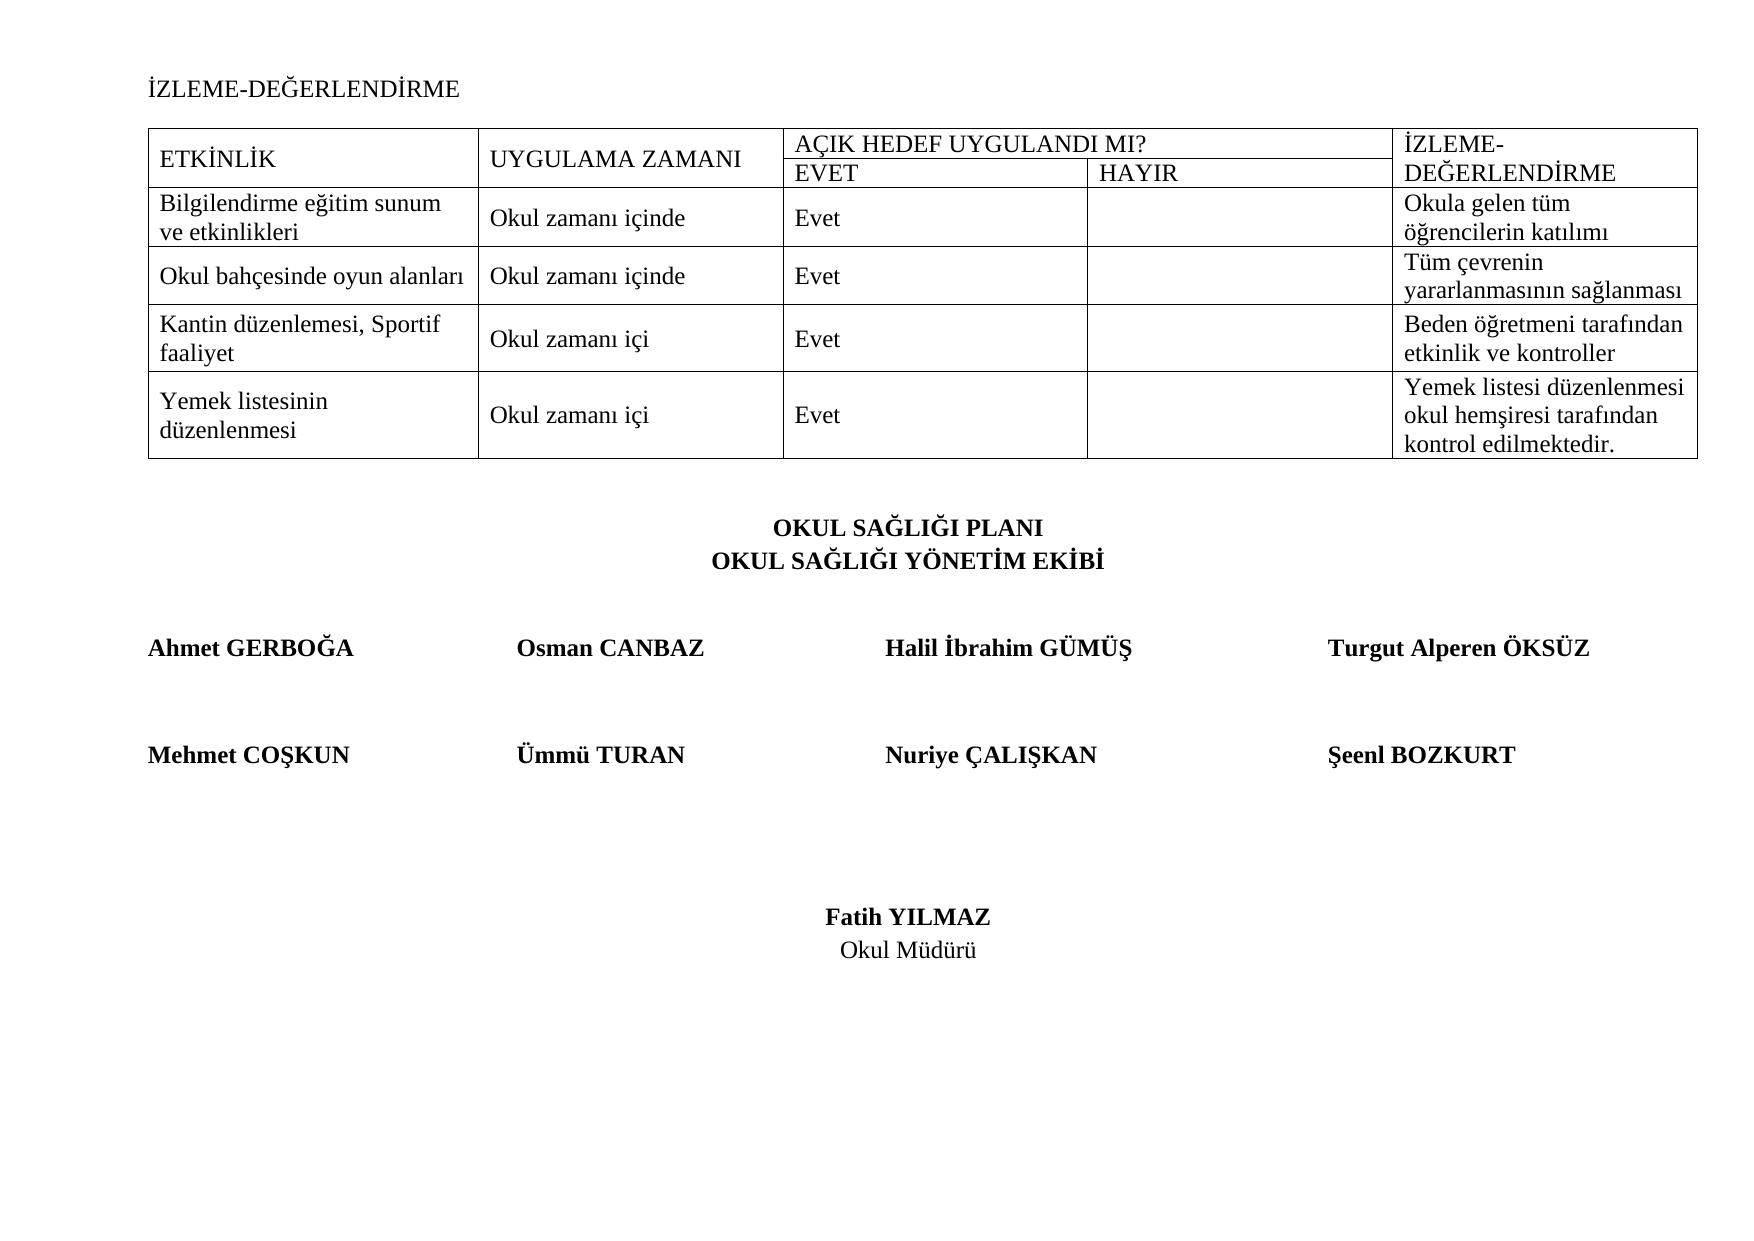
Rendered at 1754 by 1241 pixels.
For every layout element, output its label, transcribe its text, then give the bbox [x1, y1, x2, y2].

text OKUL SAĞLIĞI YÖNETİM EKİBİ [148, 546, 1668, 575]
table_cell Okul zamanı içinde [479, 247, 783, 304]
text Fatih YILMAZ [148, 902, 1668, 931]
text Mehmet COŞKUN Ümmü TURAN Nuriye ÇALIŞKAN Şeenl BOZKURT [148, 741, 1668, 769]
table_cell [1088, 372, 1392, 458]
table_cell Evet [784, 372, 1087, 458]
table_cell Yemek listesinin düzenlenmesi [149, 372, 478, 458]
table_cell [1088, 247, 1392, 304]
table_cell HAYIR [1088, 159, 1392, 187]
table_cell Evet [784, 305, 1087, 371]
table_cell [1088, 188, 1392, 246]
table_header ETKİNLİK [149, 129, 478, 187]
table_cell Yemek listesi düzenlenmesi okul hemşiresi tarafından kontrol edilmektedir. [1393, 372, 1697, 458]
text Ahmet GERBOĞA Osman CANBAZ Halil İbrahim GÜMÜŞ Turgut Alperen ÖKSÜZ [148, 633, 1668, 662]
text OKUL SAĞLIĞI PLANI [148, 513, 1668, 542]
table_cell [1088, 305, 1392, 371]
table_cell Evet [784, 188, 1087, 246]
table_cell Okul zamanı içi [479, 372, 783, 458]
text İZLEME-DEĞERLENDİRME [148, 74, 1668, 103]
table_cell Bilgilendirme eğitim sunum ve etkinlikleri [149, 188, 478, 246]
table_cell Okul zamanı içi [479, 305, 783, 371]
table_cell EVET [784, 159, 1087, 187]
table_cell Okul zamanı içinde [479, 188, 783, 246]
table_cell Tüm çevrenin yararlanmasının sağlanması [1393, 247, 1697, 304]
table_header İZLEME-DEĞERLENDİRME [1393, 129, 1697, 187]
text Okul Müdürü [148, 935, 1668, 964]
table_cell Okula gelen tüm öğrencilerin katılımı [1393, 188, 1697, 246]
table_cell Evet [784, 247, 1087, 304]
table_header UYGULAMA ZAMANI [479, 129, 783, 187]
table_header AÇIK HEDEF UYGULANDI MI? [784, 129, 1392, 157]
table_cell Beden öğretmeni tarafından etkinlik ve kontroller [1393, 305, 1697, 371]
table_cell Kantin düzenlemesi, Sportif faaliyet [149, 305, 478, 371]
table_cell Okul bahçesinde oyun alanları [149, 247, 478, 304]
